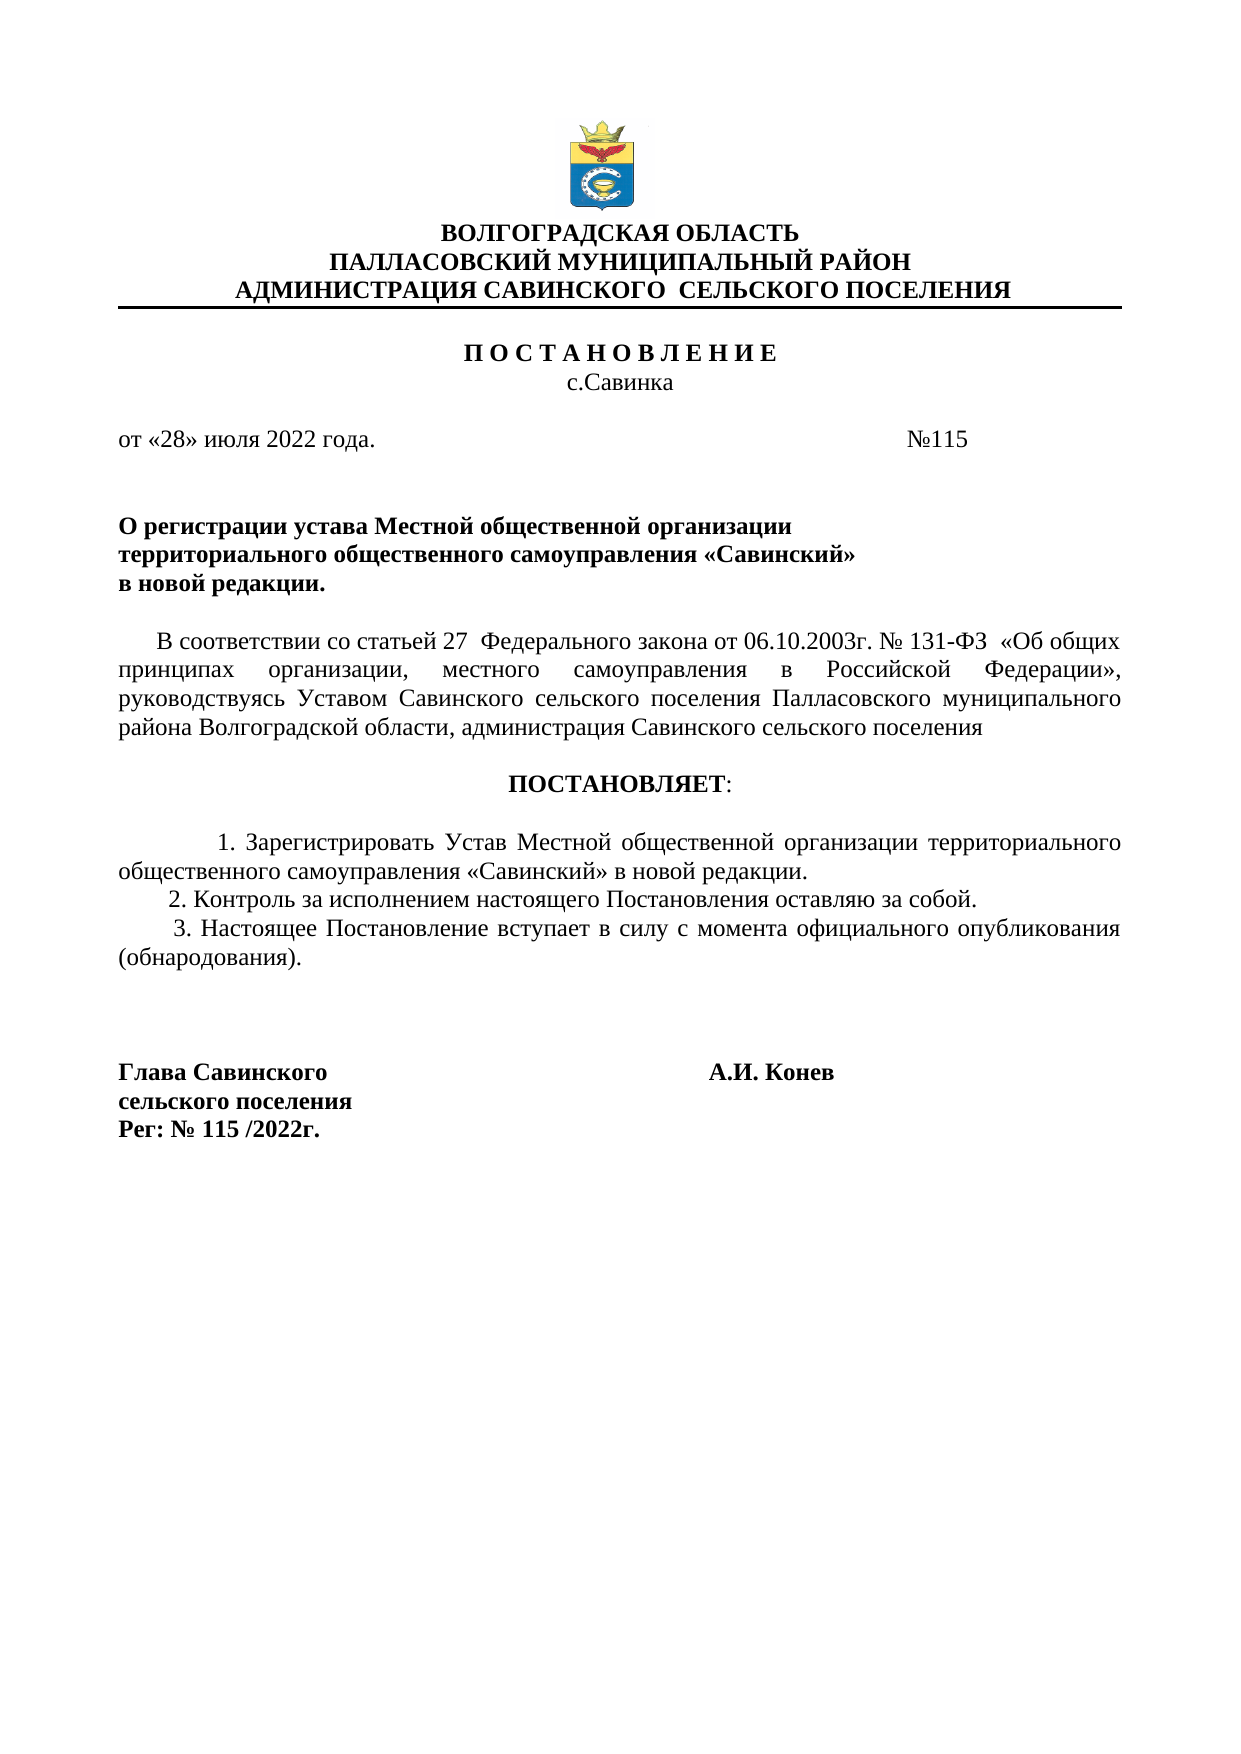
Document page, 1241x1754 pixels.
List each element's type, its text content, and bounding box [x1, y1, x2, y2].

picture [555, 118, 656, 219]
text территориального общественного самоуправления «Савинский» [118, 539, 1122, 568]
text 1. Зарегистрировать Устав Местной общественной организации территориального общественного самоуправления «Савинский» в новой редакции. [118, 827, 1122, 884]
text Глава Савинского А.И. Конев [118, 1057, 1122, 1086]
text 2. Контроль за исполнением настоящего Постановления оставляю за собой. [118, 884, 1122, 913]
text П О С Т А Н О В Л Е Н И Е [118, 338, 1122, 367]
text В соответствии со статьей 27 Федерального закона от 06.10.2003г. № 131-ФЗ «Об общих принципах организации, местного самоуправления в Российской Федерации», руководствуясь Уставом Савинского сельского поселения Палласовского муниципального района Волгоградской области, администрация Савинского сельского поселения [118, 626, 1122, 741]
text сельского поселения [118, 1086, 1122, 1114]
text ПОСТАНОВЛЯЕТ: [118, 769, 1122, 798]
text от «28» июля 2022 года. №115 [118, 424, 1122, 453]
text ВОЛГОГРАДСКАЯ ОБЛАСТЬ [118, 218, 1122, 247]
text О регистрации устава Местной общественной организации [118, 511, 1122, 539]
text в новой редакции. [118, 568, 1122, 597]
text Рег: № 115 /2022г. [118, 1114, 1122, 1143]
text ПАЛЛАСОВСКИЙ МУНИЦИПАЛЬНЫЙ РАЙОН АДМИНИСТРАЦИЯ САВИНСКОГО СЕЛЬСКОГО ПОСЕЛЕНИЯ [118, 247, 1122, 306]
text с.Савинка [118, 367, 1122, 396]
text 3. Настоящее Постановление вступает в силу с момента официального опубликования (обнародования). [118, 913, 1122, 971]
